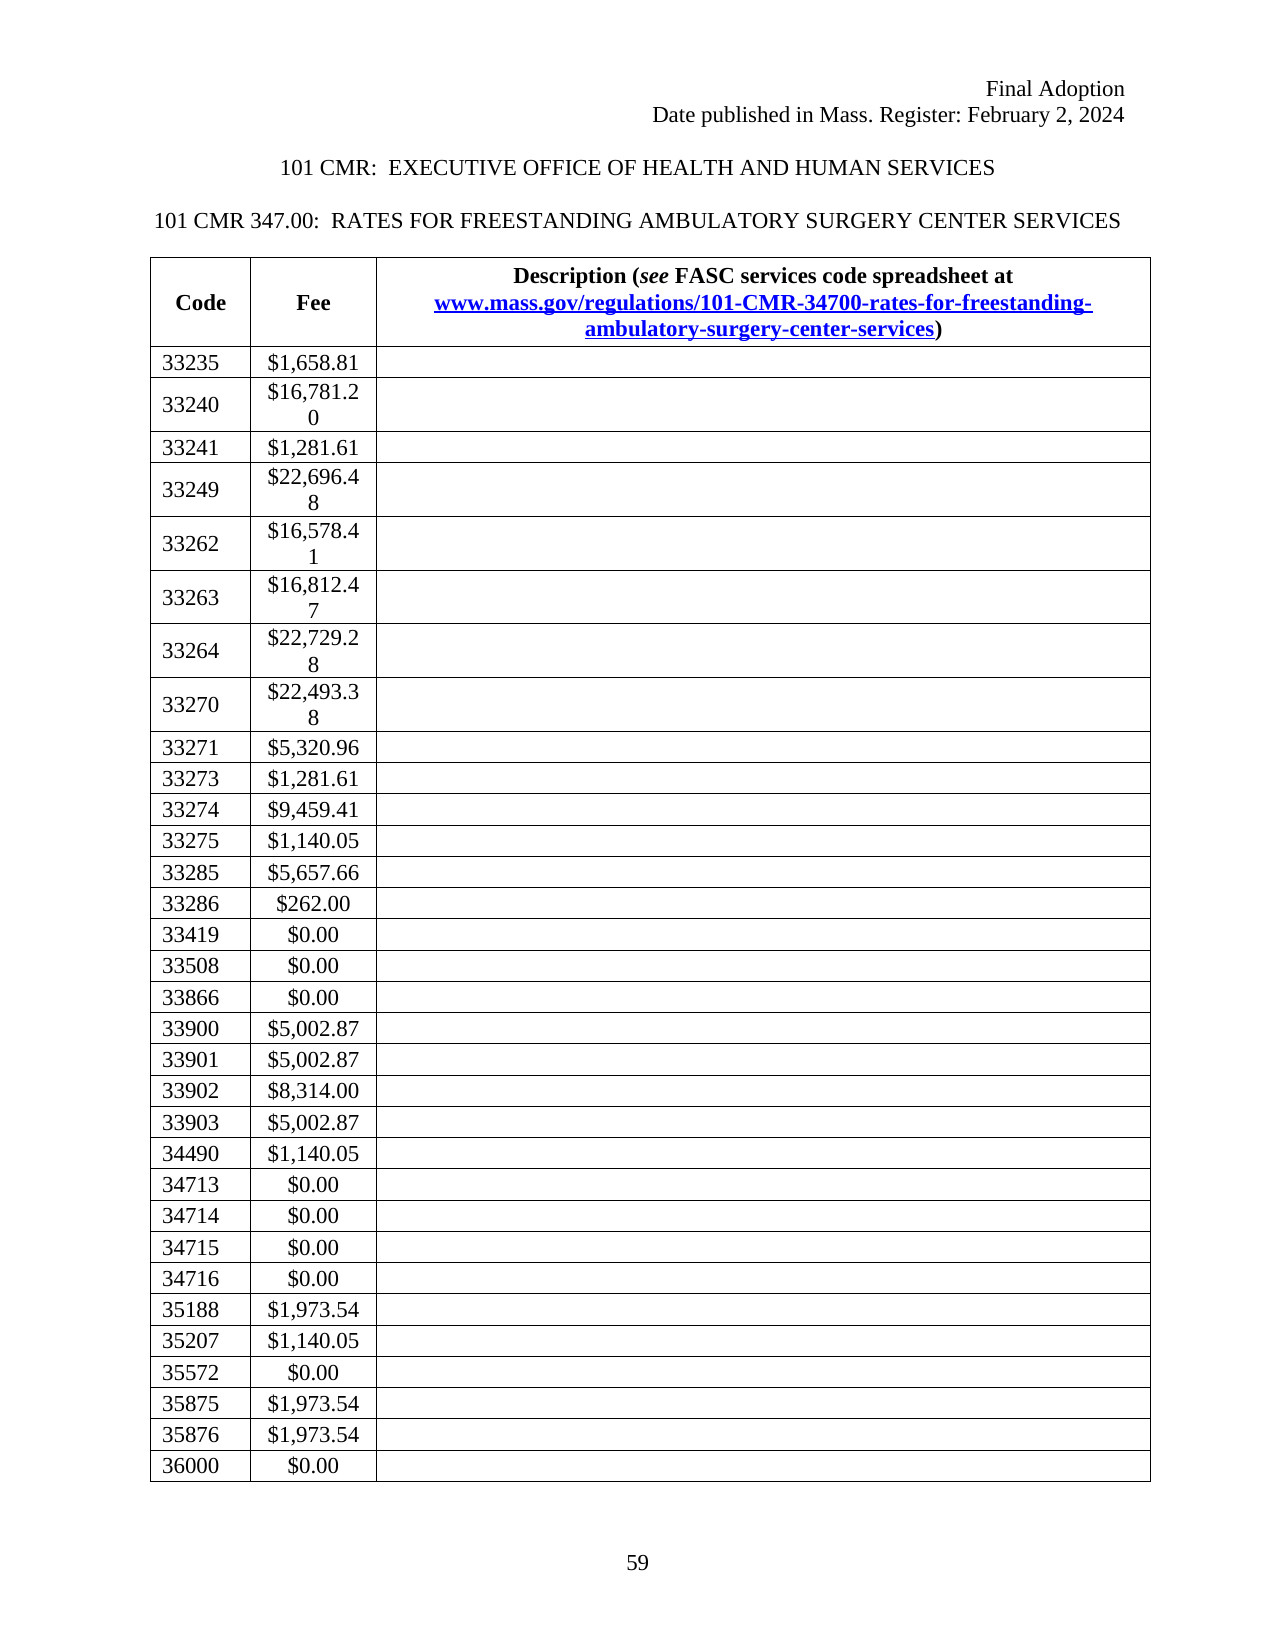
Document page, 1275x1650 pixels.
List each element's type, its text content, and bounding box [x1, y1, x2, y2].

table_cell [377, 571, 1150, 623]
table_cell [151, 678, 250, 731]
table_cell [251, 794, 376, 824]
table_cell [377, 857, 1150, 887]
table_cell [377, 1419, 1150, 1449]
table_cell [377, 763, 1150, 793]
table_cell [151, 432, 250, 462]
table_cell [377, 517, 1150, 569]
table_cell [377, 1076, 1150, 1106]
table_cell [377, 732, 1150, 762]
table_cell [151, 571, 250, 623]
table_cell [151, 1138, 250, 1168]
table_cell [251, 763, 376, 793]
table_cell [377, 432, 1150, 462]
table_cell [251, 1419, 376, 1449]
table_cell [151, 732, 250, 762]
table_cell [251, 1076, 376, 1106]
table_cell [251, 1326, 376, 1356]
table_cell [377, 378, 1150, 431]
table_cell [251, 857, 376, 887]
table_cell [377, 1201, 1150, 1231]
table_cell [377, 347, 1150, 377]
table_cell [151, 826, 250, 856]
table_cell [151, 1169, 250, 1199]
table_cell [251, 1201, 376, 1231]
table_header Description (see FASC services code spreadsheet at www.mass.gov/regulations/101-CMR-34700-rates-for-freestanding-ambulatory-surgery-center-services) [377, 258, 1150, 346]
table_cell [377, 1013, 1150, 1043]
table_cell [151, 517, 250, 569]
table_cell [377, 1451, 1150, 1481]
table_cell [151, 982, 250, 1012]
table_header Fee [251, 258, 376, 346]
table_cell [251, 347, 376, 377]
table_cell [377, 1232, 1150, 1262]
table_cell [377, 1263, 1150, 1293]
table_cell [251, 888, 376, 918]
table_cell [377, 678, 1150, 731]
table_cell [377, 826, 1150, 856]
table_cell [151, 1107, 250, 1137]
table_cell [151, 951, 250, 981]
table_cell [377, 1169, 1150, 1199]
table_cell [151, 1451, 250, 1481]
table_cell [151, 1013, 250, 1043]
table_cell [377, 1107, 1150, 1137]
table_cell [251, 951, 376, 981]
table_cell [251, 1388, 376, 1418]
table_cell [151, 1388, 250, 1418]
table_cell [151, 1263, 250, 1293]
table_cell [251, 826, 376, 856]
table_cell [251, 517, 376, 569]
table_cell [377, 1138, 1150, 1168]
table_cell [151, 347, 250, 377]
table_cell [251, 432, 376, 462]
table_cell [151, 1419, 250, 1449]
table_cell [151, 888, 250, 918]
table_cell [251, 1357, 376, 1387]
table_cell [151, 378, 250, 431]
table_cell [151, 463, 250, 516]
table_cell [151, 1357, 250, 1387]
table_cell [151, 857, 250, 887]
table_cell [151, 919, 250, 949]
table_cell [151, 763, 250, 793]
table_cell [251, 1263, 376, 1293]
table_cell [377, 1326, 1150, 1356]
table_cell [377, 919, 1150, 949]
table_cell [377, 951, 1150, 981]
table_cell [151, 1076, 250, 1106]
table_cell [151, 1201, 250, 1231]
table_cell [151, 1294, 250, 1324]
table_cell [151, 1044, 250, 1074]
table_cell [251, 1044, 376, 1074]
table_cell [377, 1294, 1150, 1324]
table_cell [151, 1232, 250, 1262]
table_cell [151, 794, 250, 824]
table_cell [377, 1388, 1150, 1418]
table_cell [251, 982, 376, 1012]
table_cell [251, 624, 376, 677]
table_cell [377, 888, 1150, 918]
table_header Code [151, 258, 250, 346]
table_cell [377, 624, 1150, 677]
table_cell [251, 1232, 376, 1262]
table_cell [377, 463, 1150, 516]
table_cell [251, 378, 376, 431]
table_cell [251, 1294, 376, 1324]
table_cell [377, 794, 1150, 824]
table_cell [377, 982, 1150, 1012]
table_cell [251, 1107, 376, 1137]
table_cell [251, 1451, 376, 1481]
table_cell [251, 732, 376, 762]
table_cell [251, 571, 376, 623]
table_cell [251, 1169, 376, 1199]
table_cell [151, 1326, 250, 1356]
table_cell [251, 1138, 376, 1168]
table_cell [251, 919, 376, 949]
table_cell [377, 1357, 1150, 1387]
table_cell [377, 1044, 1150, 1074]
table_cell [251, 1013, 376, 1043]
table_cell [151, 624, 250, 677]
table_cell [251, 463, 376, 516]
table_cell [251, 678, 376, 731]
